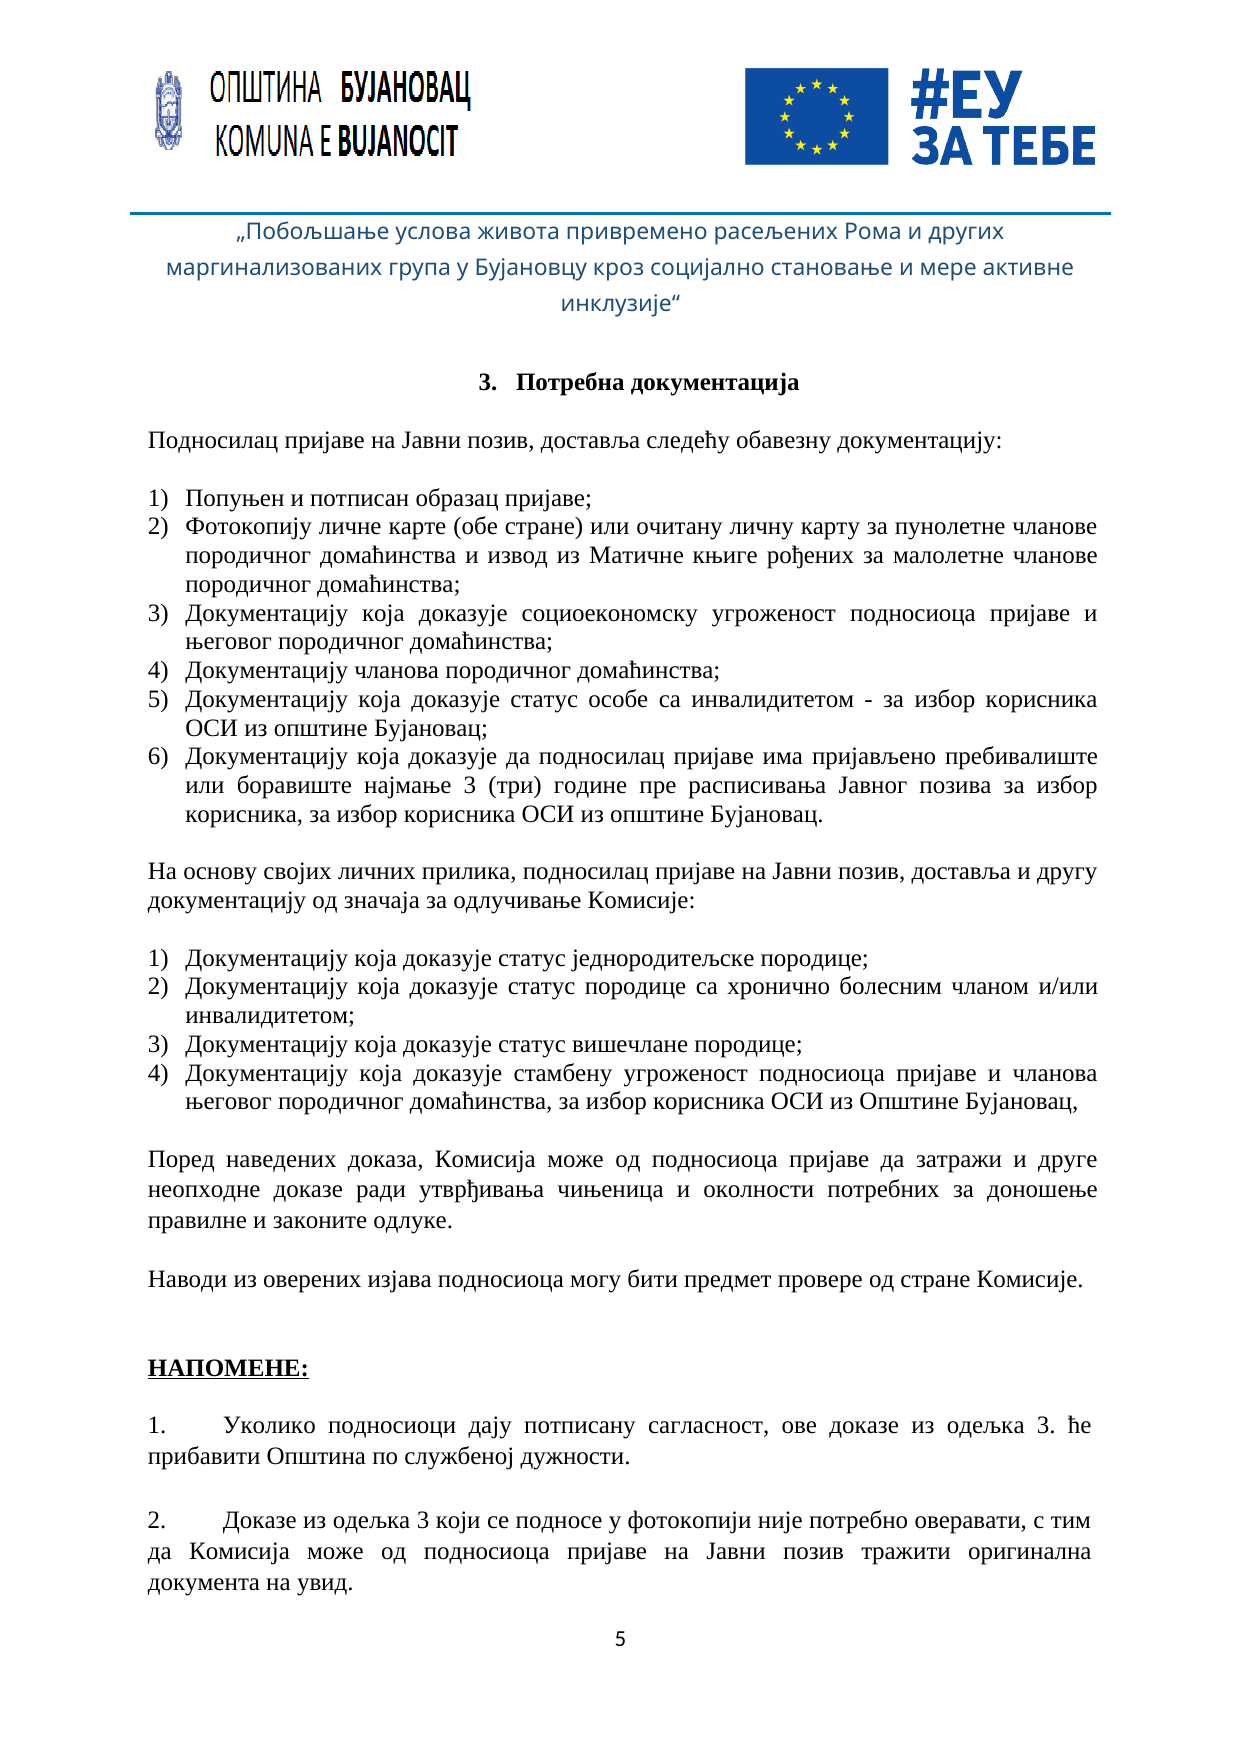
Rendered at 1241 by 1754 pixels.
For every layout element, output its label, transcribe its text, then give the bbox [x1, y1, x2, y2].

text Поред наведених доказа, Комисија може од подносиоца пријаве да затражи и друге неопходне доказе ради утврђивања чињеница и околности потребних за доношење правилне и законите одлуке. [148, 1144, 1099, 1233]
text На основу својих личних прилика, подносилац пријаве на Јавни позив, доставља и другу документацију од значаја за одлучивање Комисије: [148, 856, 1099, 914]
list Потребна документација [185, 367, 1092, 396]
list Уколико подносиоци дају потписану сагласност, ове доказе из одељка 3. ће прибавити Општина по службеној дужности. [147, 1410, 1092, 1470]
text Подносилац пријаве на Јавни позив, доставља следећу обавезну документацију: [148, 425, 1099, 453]
text НАПОМЕНЕ: [148, 1353, 1092, 1381]
picture [140, 58, 512, 175]
list Документацију која доказује статус породице са хронично болесним чланом и/или инвалидитетом; [148, 971, 1099, 1029]
list Попуњен и потписан образац пријаве; [148, 483, 1099, 511]
list Документацију чланова породичног домаћинства; [148, 655, 1099, 684]
list Документацију која доказује стамбену угроженост подносиоца пријаве и чланова његовог породичног домаћинства, за избор корисника ОСИ из Општине Бујановац, [148, 1058, 1099, 1115]
list Документацију која доказује статус једнородитељске породице; [148, 943, 1099, 971]
list Доказе из одељка 3 који се подносе у фотокопији није потребно оверавати, с тим да Комисија може од подносиоца пријаве на Јавни позив тражити оригинална документа на увид. [147, 1505, 1092, 1596]
list Документацију која доказује статус особе са инвалидитетом - за избор корисника ОСИ из општине Бујановац; [148, 684, 1099, 741]
list Документацију која доказује социоекономску угроженост подносиоца пријаве и његовог породичног домаћинства; [148, 598, 1099, 655]
list Фотокопију личне карте (обе стране) или очитану личну карту за пунолетне чланове породичног домаћинства и извод из Матичне књиге рођених за малолетне чланове породичног домаћинства; [148, 511, 1099, 598]
list Документацију која доказује да подносилац пријаве има пријављено пребивалиште или боравиште најмање 3 (три) године пре расписивања Јавног позива за избор корисника, за избор корисника ОСИ из општине Бујановац. [148, 741, 1099, 828]
picture [745, 68, 1095, 165]
list Документацију која доказује статус вишечлане породице; [148, 1029, 1099, 1058]
text Наводи из оверених изјава подносиоца могу бити предмет провере од стране Комисије. [148, 1264, 1099, 1293]
